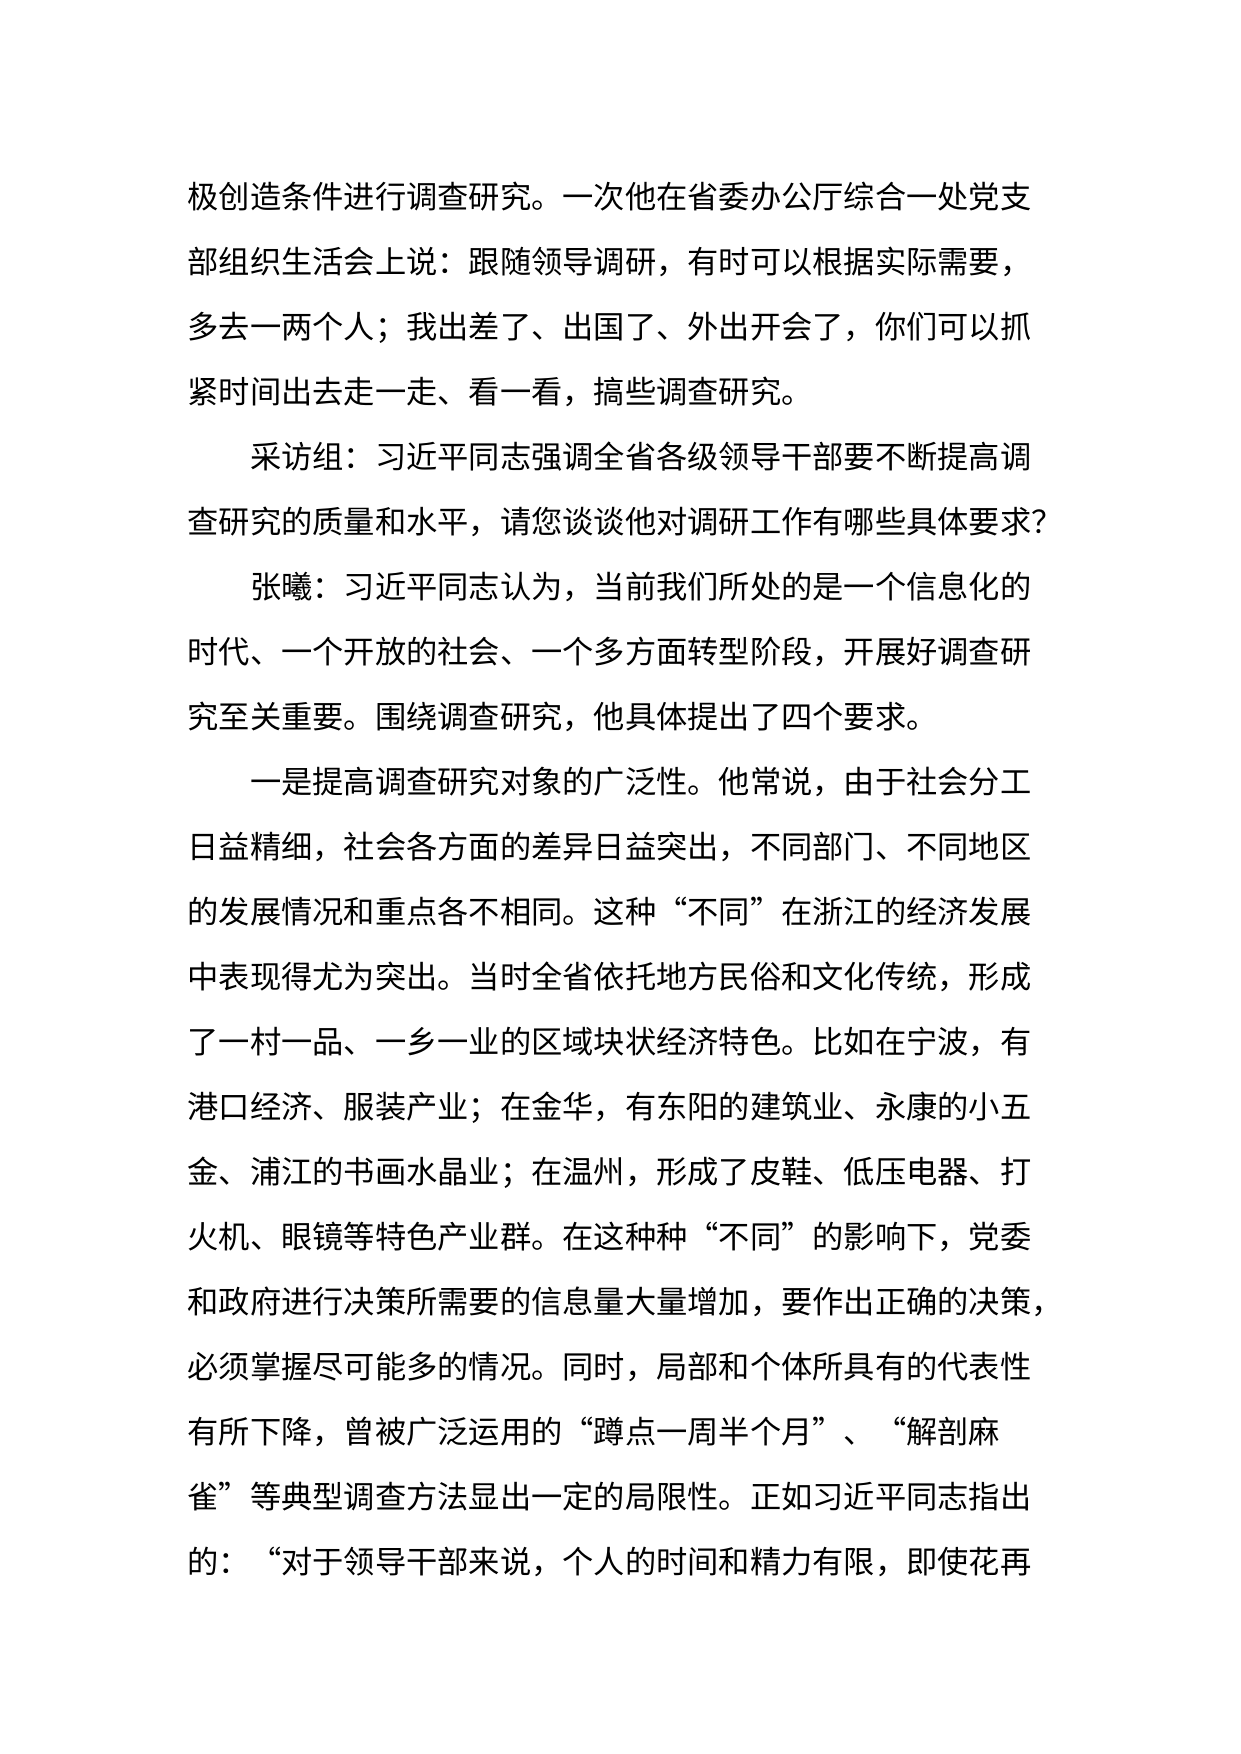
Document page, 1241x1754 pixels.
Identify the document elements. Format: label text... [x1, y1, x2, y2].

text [187, 747, 1053, 1592]
text 张曦：习近平同志认为，当前我们所处的是一个信息化的时代、一个开放的社会、一个多方面转型阶段，开展好调查研究至关重要。围绕调查研究，他具体提出了四个要求。 [187, 552, 1053, 747]
text 采访组：习近平同志强调全省各级领导干部要不断提高调查研究的质量和水平，请您谈谈他对调研工作有哪些具体要求？ [187, 422, 1053, 552]
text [187, 162, 1053, 422]
